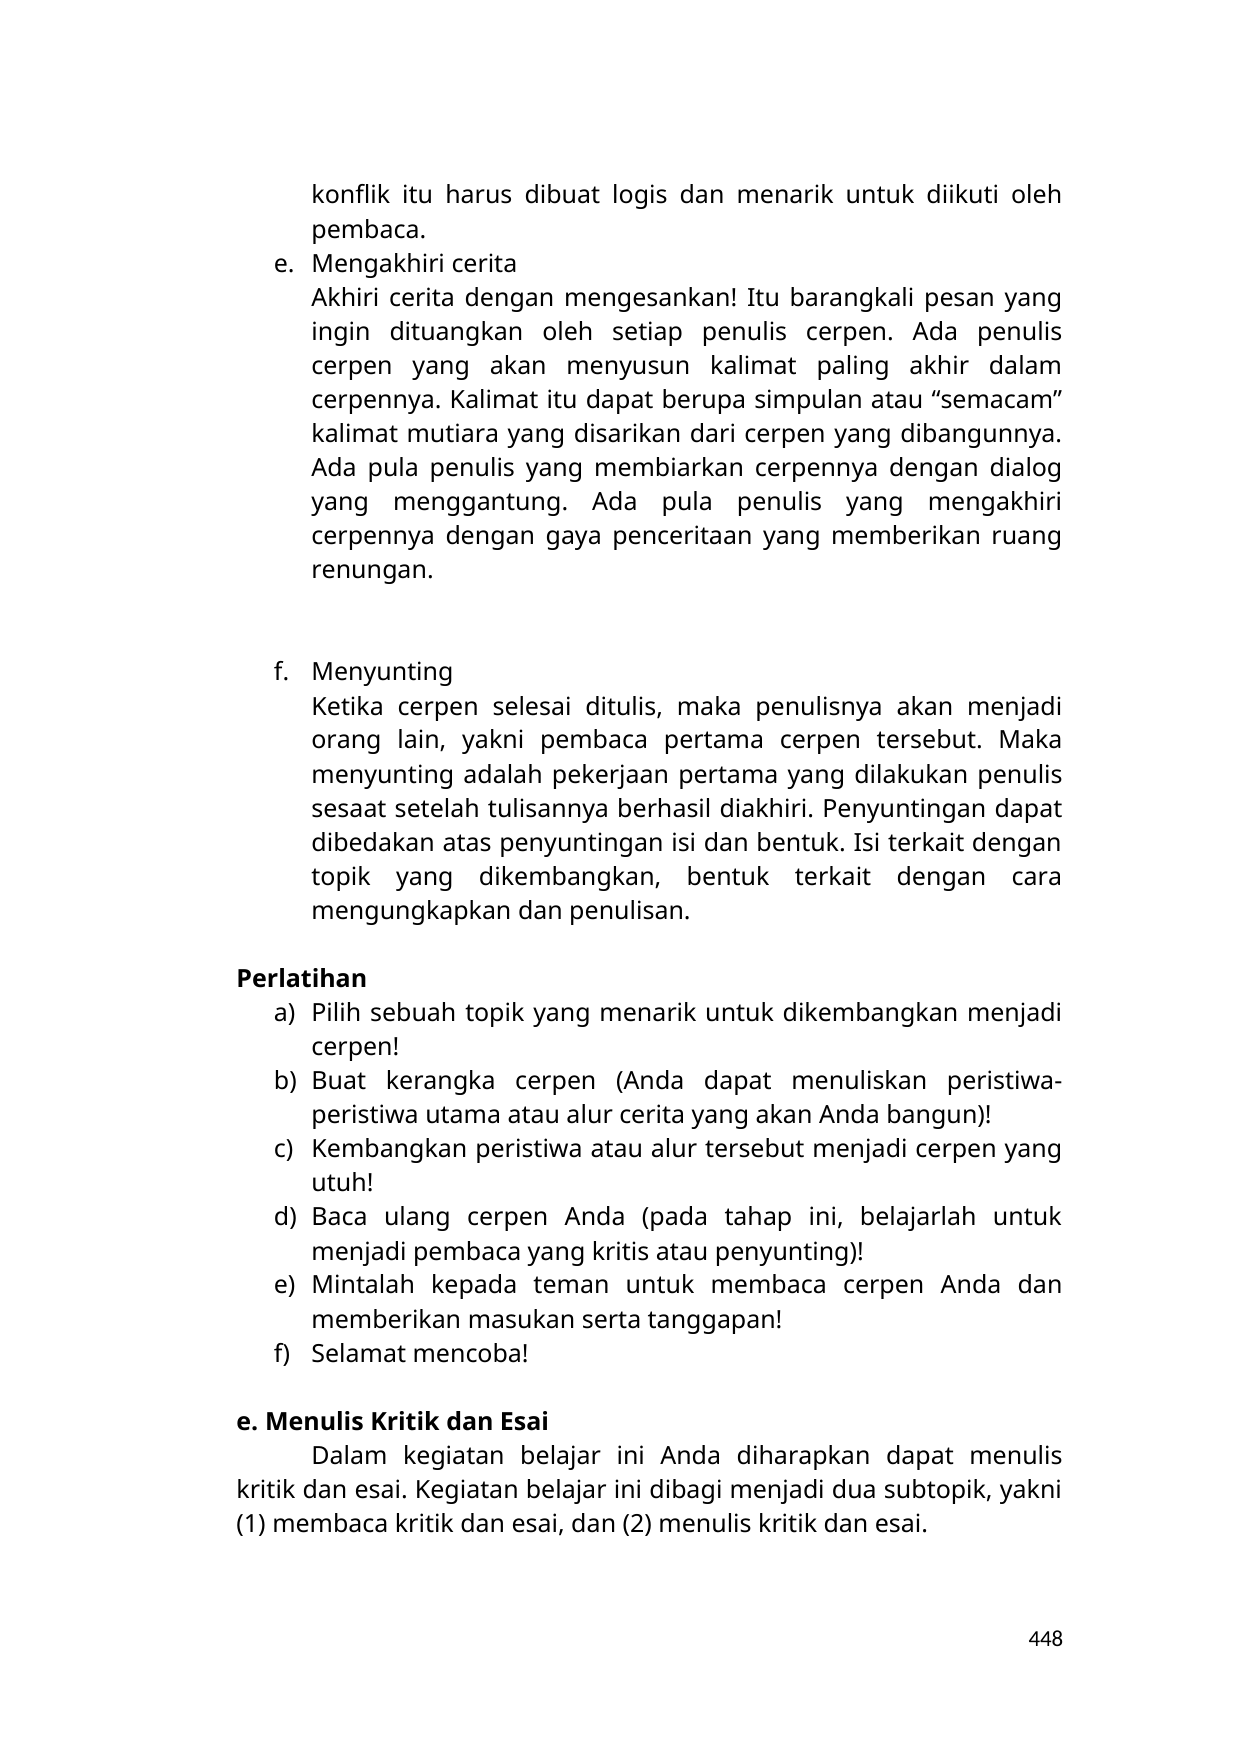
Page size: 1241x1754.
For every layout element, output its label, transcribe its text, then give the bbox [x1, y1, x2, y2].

list Menyunting [274, 654, 1063, 688]
list Mengakhiri cerita [274, 245, 1063, 279]
list Selamat mencoba! [274, 1335, 1063, 1369]
list Ketika cerpen selesai ditulis, maka penulisnya akan menjadi orang lain, yakni pembaca pertama cerpen tersebut. Maka menyunting adalah pekerjaan pertama yang dilakukan penulis sesaat setelah tulisannya berhasil diakhiri. Penyuntingan dapat dibedakan atas penyuntingan isi dan bentuk. Isi terkait dengan topik yang dikembangkan, bentuk terkait dengan cara mengungkapkan dan penulisan. [311, 688, 1063, 927]
list Pilih sebuah topik yang menarik untuk dikembangkan menjadi cerpen! [274, 995, 1063, 1063]
text Dalam kegiatan belajar ini Anda diharapkan dapat menulis kritik dan esai. Kegiatan belajar ini dibagi menjadi dua subtopik, yakni (1) membaca kritik dan esai, dan (2) menulis kritik dan esai. [236, 1437, 1063, 1540]
list Baca ulang cerpen Anda (pada tahap ini, belajarlah untuk menjadi pembaca yang kritis atau penyunting)! [274, 1199, 1063, 1267]
list Buat kerangka cerpen (Anda dapat menuliskan peristiwa-peristiwa utama atau alur cerita yang akan Anda bangun)! [274, 1063, 1063, 1131]
text Perlatihan [236, 961, 1063, 995]
text e. Menulis Kritik dan Esai [236, 1403, 1063, 1437]
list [311, 177, 1063, 245]
list Kembangkan peristiwa atau alur tersebut menjadi cerpen yang utuh! [274, 1131, 1063, 1199]
list Mintalah kepada teman untuk membaca cerpen Anda dan memberikan masukan serta tanggapan! [274, 1267, 1063, 1335]
list Akhiri cerita dengan mengesankan! Itu barangkali pesan yang ingin dituangkan oleh setiap penulis cerpen. Ada penulis cerpen yang akan menyusun kalimat paling akhir dalam cerpennya. Kalimat itu dapat berupa simpulan atau “semacam” kalimat mutiara yang disarikan dari cerpen yang dibangunnya. Ada pula penulis yang membiarkan cerpennya dengan dialog yang menggantung. Ada pula penulis yang mengakhiri cerpennya dengan gaya penceritaan yang memberikan ruang renungan. [311, 279, 1063, 586]
